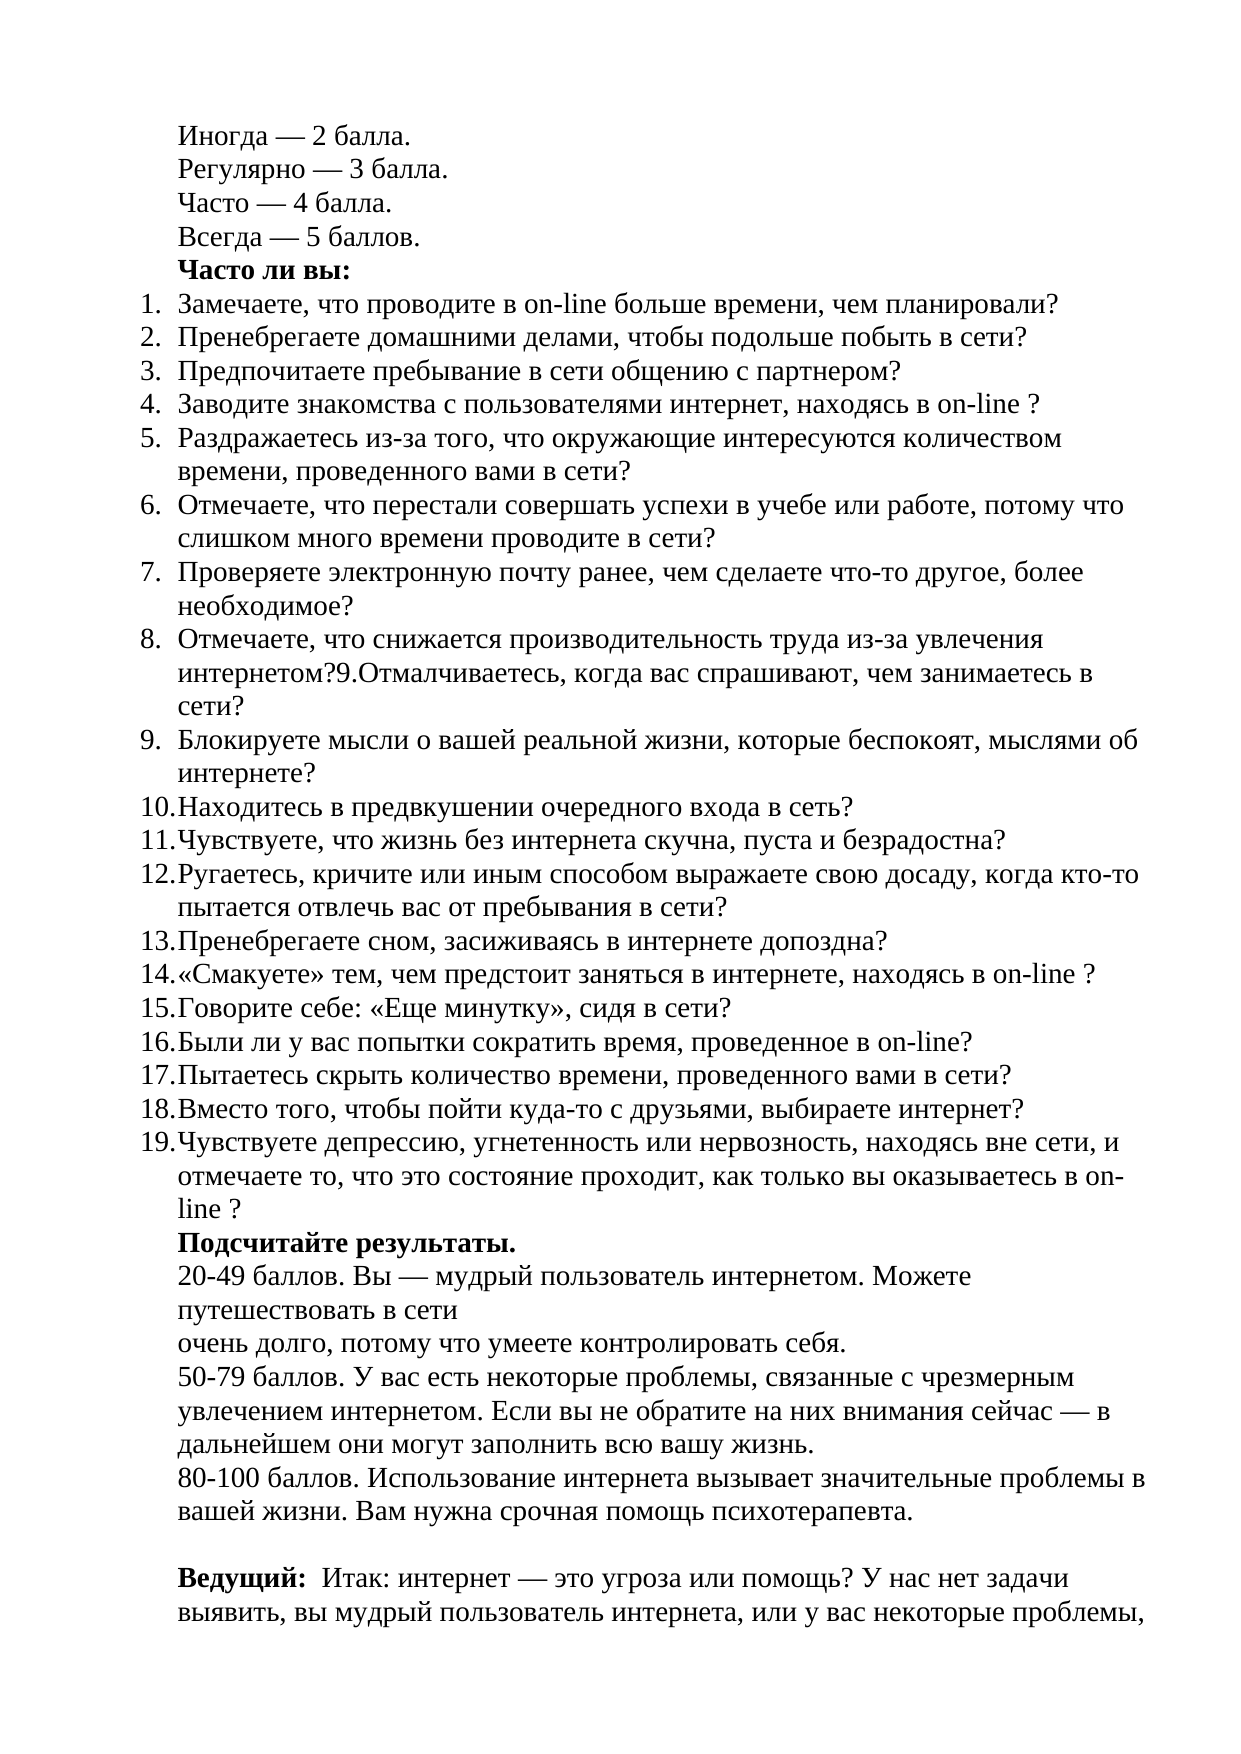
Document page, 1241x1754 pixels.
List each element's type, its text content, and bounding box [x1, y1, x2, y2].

list Проверяете электронную почту ранее, чем сделаете что-то другое, более необходимое? [140, 554, 1152, 621]
text Иногда — 2 балла. [177, 118, 1152, 152]
text Часто ли вы: [177, 252, 1152, 286]
list Чувствуете, что жизнь без интернета скучна, пуста и безрадостна? [140, 822, 1152, 856]
list Чувствуете депрессию, угнетенность или нервозность, находясь вне сети, и отмечаете то, что это состояние проходит, как только вы оказываетесь в on-line ? [140, 1124, 1152, 1225]
list Предпочитаете пребывание в сети общению с партнером? [140, 353, 1152, 386]
list Раздражаетесь из-за того, что окружающие интересуются количеством времени, проведенного вами в сети? [140, 420, 1152, 487]
list Пытаетесь скрыть количество времени, проведенного вами в сети? [140, 1057, 1152, 1091]
text Часто — 4 балла. [177, 185, 1152, 219]
text очень долго, потому что умеете контролировать себя. [177, 1326, 1152, 1359]
list Находитесь в предвкушении очередного входа в сеть? [140, 789, 1152, 822]
list «Смакуете» тем, чем предстоит заняться в интернете, находясь в on-line ? [140, 957, 1152, 990]
list Пренебрегаете сном, засиживаясь в интернете допоздна? [140, 923, 1152, 957]
text Подсчитайте результаты. [177, 1225, 1152, 1258]
list Отмечаете, что перестали совершать успехи в учебе или работе, потому что слишком много времени проводите в сети? [140, 487, 1152, 554]
list Ругаетесь, кричите или иным способом выражаете свою досаду, когда кто-то пытается отвлечь вас от пребывания в сети? [140, 856, 1152, 923]
list Блокируете мысли о вашей реальной жизни, которые беспокоят, мыслями об интернете? [140, 722, 1152, 789]
text Всегда — 5 баллов. [177, 219, 1152, 252]
list Заводите знакомства с пользователями интернет, находясь в on-line ? [140, 386, 1152, 420]
text Регулярно — 3 балла. [177, 152, 1152, 185]
text 50-79 баллов. У вас есть некоторые проблемы, связанные с чрезмерным увлечением интернетом. Если вы не обратите на них внимания сейчас — в дальнейшем они могут заполнить всю вашу жизнь. [177, 1359, 1152, 1460]
text 20-49 баллов. Вы — мудрый пользователь интернетом. Можете путешествовать в сети [177, 1258, 1152, 1326]
list Говорите себе: «Еще минутку», сидя в сети? [140, 990, 1152, 1024]
list Были ли у вас попытки сократить время, проведенное в on-line? [140, 1024, 1152, 1057]
list Пренебрегаете домашними делами, чтобы подольше побыть в сети? [140, 319, 1152, 353]
list Отмечаете, что снижается производительность труда из-за увлечения интернетом?9.Отмалчиваетесь, когда вас спрашивают, чем занимаетесь в сети? [140, 621, 1152, 722]
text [177, 1560, 1152, 1627]
list Вместо того, чтобы пойти куда-то с друзьями, выбираете интернет? [140, 1091, 1152, 1124]
list Замечаете, что проводите в on-line больше времени, чем планировали? [140, 286, 1152, 319]
text 80-100 баллов. Использование интернета вызывает значительные проблемы в вашей жизни. Вам нужна срочная помощь психотерапевта. [177, 1460, 1152, 1527]
